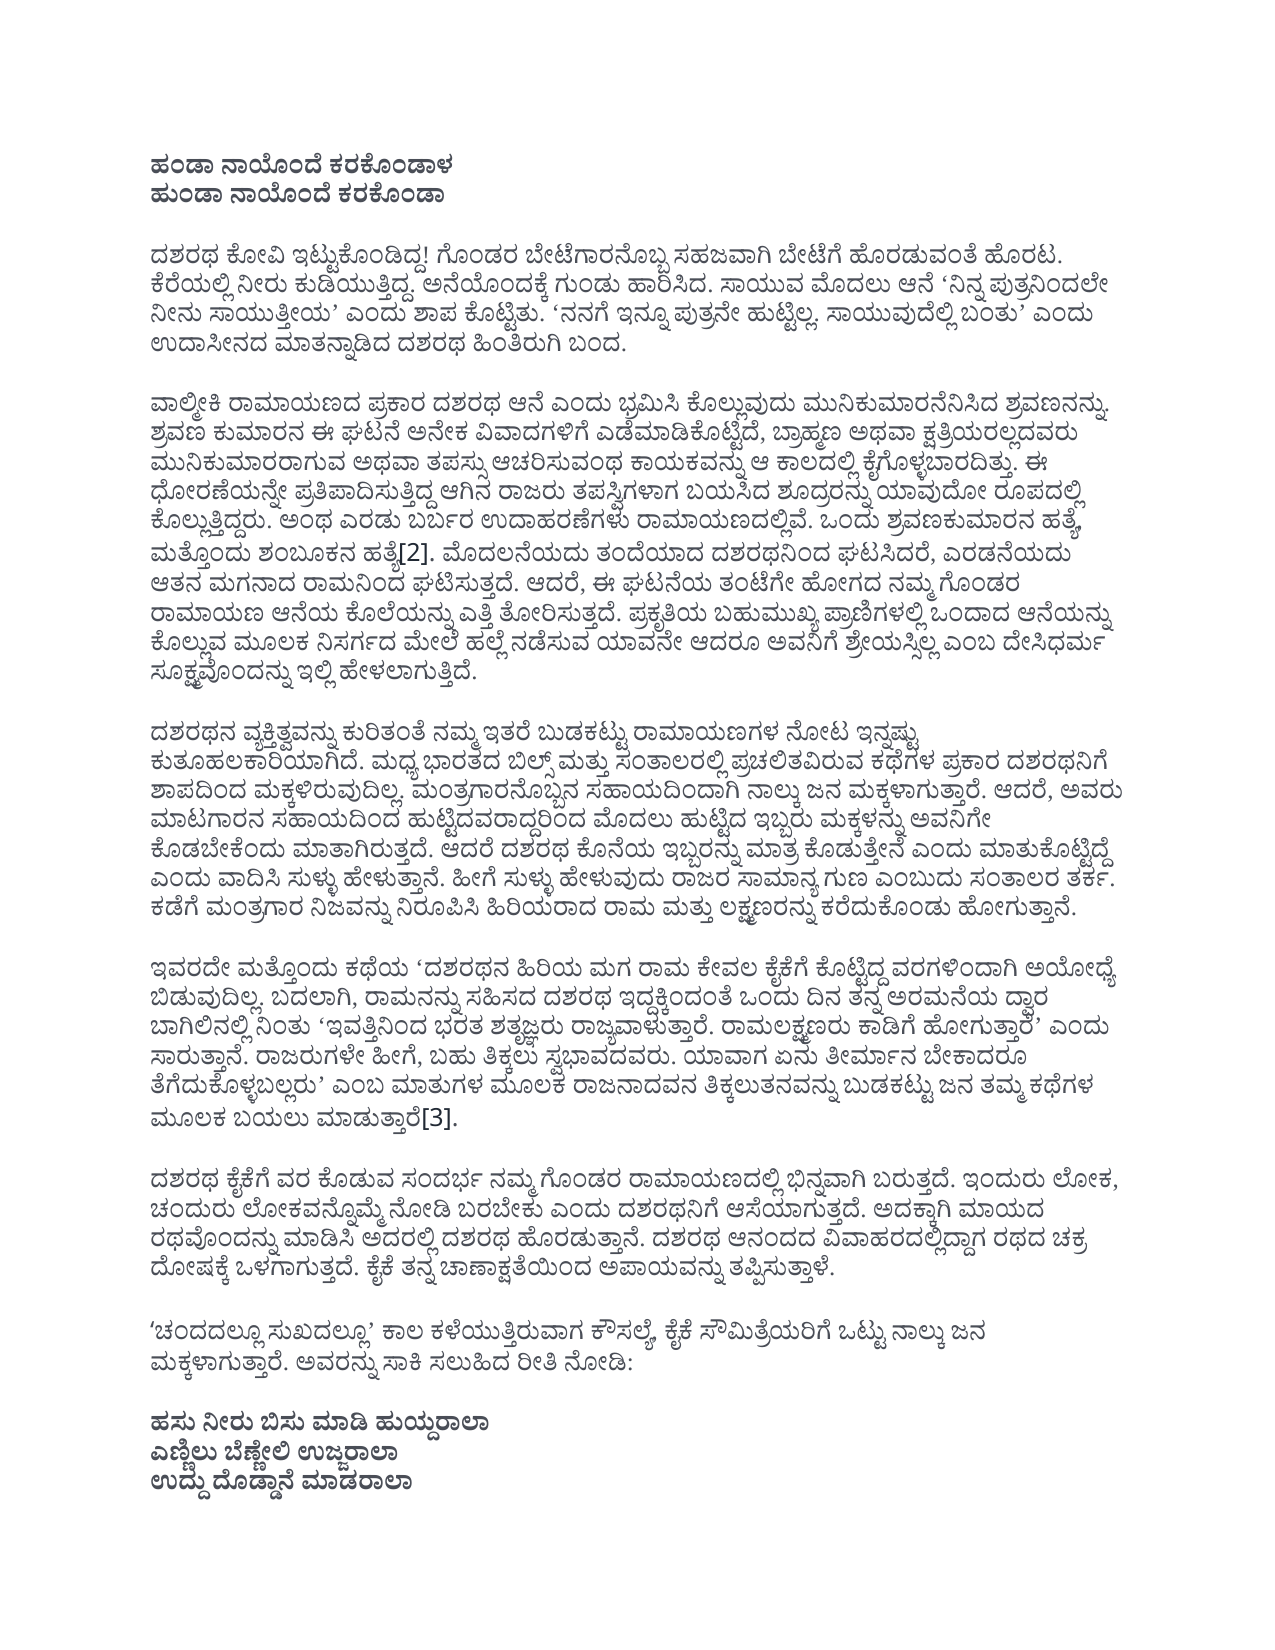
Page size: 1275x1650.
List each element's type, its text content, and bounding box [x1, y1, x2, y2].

text ‘ಚಂದದಲ್ಲೂ ಸುಖದಲ್ಲೂ’ ಕಾಲ ಕಳೆಯುತ್ತಿರುವಾಗ ಕೌಸಲ್ಯೆ, ಕೈಕೆ ಸೌಮಿತ್ರೆಯರಿಗೆ ಒಟ್ಟು ನಾಲ್ಕು ಜನ ಮಕ್ಕಳಾಗುತ್ತಾರೆ. ಅವರನ್ನು ಸಾಕಿ ಸಲುಹಿದ ರೀತಿ ನೋಡಿ: [150, 1313, 1125, 1376]
text ದಶರಥ ಕೈಕೆಗೆ ವರ ಕೊಡುವ ಸಂದರ್ಭ ನಮ್ಮ ಗೊಂಡರ ರಾಮಾಯಣದಲ್ಲಿ ಭಿನ್ನವಾಗಿ ಬರುತ್ತದೆ. ಇಂದುರು ಲೋಕ, ಚಂದುರು ಲೋಕವನ್ನೊಮ್ಮೆ ನೋಡಿ ಬರಬೇಕು ಎಂದು ದಶರಥನಿಗೆ ಆಸೆಯಾಗುತ್ತದೆ. ಅದಕ್ಕಾಗಿ ಮಾಯದ ರಥವೊಂದನ್ನು ಮಾಡಿಸಿ ಅದರಲ್ಲಿ ದಶರಥ ಹೊರಡುತ್ತಾನೆ. ದಶರಥ ಆನಂದದ ವಿವಾಹರದಲ್ಲಿದ್ದಾಗ ರಥದ ಚಕ್ರ ದೋಷಕ್ಕೆ ಒಳಗಾಗುತ್ತದೆ. ಕೈಕೆ ತನ್ನ ಚಾಣಾಕ್ಷತೆಯಿಂದ ಅಪಾಯವನ್ನು ತಪ್ಪಿಸುತ್ತಾಳೆ. [150, 1164, 1125, 1282]
text ದಶರಥ ಕೋವಿ ಇಟ್ಟುಕೊಂಡಿದ್ದ! ಗೊಂಡರ ಬೇಟೆಗಾರನೊಬ್ಬ ಸಹಜವಾಗಿ ಬೇಟೆಗೆ ಹೊರಡುವಂತೆ ಹೊರಟ. ಕೆರೆಯಲ್ಲಿ ನೀರು ಕುಡಿಯುತ್ತಿದ್ದ. ಅನೆಯೊಂದಕ್ಕೆ ಗುಂಡು ಹಾರಿಸಿದ. ಸಾಯುವ ಮೊದಲು ಆನೆ ‘ನಿನ್ನ ಪುತ್ರನಿಂದಲೇ ನೀನು ಸಾಯುತ್ತೀಯ’ ಎಂದು ಶಾಪ ಕೊಟ್ಟಿತು. ‘ನನಗೆ ಇನ್ನೂ ಪುತ್ರನೇ ಹುಟ್ಟಿಲ್ಲ. ಸಾಯುವುದೆಲ್ಲಿ ಬಂತು’ ಎಂದು ಉದಾಸೀನದ ಮಾತನ್ನಾಡಿದ ದಶರಥ ಹಿಂತಿರುಗಿ ಬಂದ. [150, 240, 1125, 357]
text ದಶರಥನ ವ್ಯಕ್ತಿತ್ವವನ್ನು ಕುರಿತಂತೆ ನಮ್ಮ ಇತರೆ ಬುಡಕಟ್ಟು ರಾಮಾಯಣಗಳ ನೋಟ ಇನ್ನಷ್ಟು ಕುತೂಹಲಕಾರಿಯಾಗಿದೆ. ಮಧ್ಯ ಭಾರತದ ಬಿಲ್ಸ್ ಮತ್ತು ಸಂತಾಲರಲ್ಲಿ ಪ್ರಚಲಿತವಿರುವ ಕಥೆಗಳ ಪ್ರಕಾರ ದಶರಥನಿಗೆ ಶಾಪದಿಂದ ಮಕ್ಕಳಿರುವುದಿಲ್ಲ. ಮಂತ್ರಗಾರನೊಬ್ಬನ ಸಹಾಯದಿಂದಾಗಿ ನಾಲ್ಕು ಜನ ಮಕ್ಕಳಾಗುತ್ತಾರೆ. ಆದರೆ, ಅವರು ಮಾಟಗಾರನ ಸಹಾಯದಿಂದ ಹುಟ್ಟಿದವರಾದ್ದರಿಂದ ಮೊದಲು ಹುಟ್ಟಿದ ಇಬ್ಬರು ಮಕ್ಕಳನ್ನು ಅವನಿಗೇ ಕೊಡಬೇಕೆಂದು ಮಾತಾಗಿರುತ್ತದೆ. ಆದರೆ ದಶರಥ ಕೊನೆಯ ಇಬ್ಬರನ್ನು ಮಾತ್ರ ಕೊಡುತ್ತೇನೆ ಎಂದು ಮಾತುಕೊಟ್ಟಿದ್ದೆ ಎಂದು ವಾದಿಸಿ ಸುಳ್ಳು ಹೇಳುತ್ತಾನೆ. ಹೀಗೆ ಸುಳ್ಳು ಹೇಳುವುದು ರಾಜರ ಸಾಮಾನ್ಯ ಗುಣ ಎಂಬುದು ಸಂತಾಲರ ತರ್ಕ. ಕಡೆಗೆ ಮಂತ್ರಗಾರ ನಿಜವನ್ನು ನಿರೂಪಿಸಿ ಹಿರಿಯರಾದ ರಾಮ ಮತ್ತು ಲಕ್ಷ್ಮಣರನ್ನು ಕರೆದುಕೊಂಡು ಹೋಗುತ್ತಾನೆ. [150, 717, 1125, 922]
text ವಾಲ್ಮೀಕಿ ರಾಮಾಯಣದ ಪ್ರಕಾರ ದಶರಥ ಆನೆ ಎಂದು ಭ್ರಮಿಸಿ ಕೊಲ್ಲುವುದು ಮುನಿಕುಮಾರನೆನಿಸಿದ ಶ್ರವಣನನ್ನು. ಶ್ರವಣ ಕುಮಾರನ ಈ ಘಟನೆ ಅನೇಕ ವಿವಾದಗಳಿಗೆ ಎಡೆಮಾಡಿಕೊಟ್ಟಿದೆ, ಬ್ರಾಹ್ಮಣ ಅಥವಾ ಕ್ಷತ್ರಿಯರಲ್ಲದವರು ಮುನಿಕುಮಾರರಾಗುವ ಅಥವಾ ತಪಸ್ಸು ಆಚರಿಸುವಂಥ ಕಾಯಕವನ್ನು ಆ ಕಾಲದಲ್ಲಿ ಕೈಗೊಳ್ಳಬಾರದಿತ್ತು. ಈ ಧೋರಣೆಯನ್ನೇ ಪ್ರತಿಪಾದಿಸುತ್ತಿದ್ದ ಆಗಿನ ರಾಜರು ತಪಸ್ವಿಗಳಾಗ ಬಯಸಿದ ಶೂದ್ರರನ್ನು ಯಾವುದೋ ರೂಪದಲ್ಲಿ ಕೊಲ್ಲುತ್ತಿದ್ದರು. ಅಂಥ ಎರಡು ಬರ್ಬರ ಉದಾಹರಣೆಗಳು ರಾಮಾಯಣದಲ್ಲಿವೆ. ಒಂದು ಶ್ರವಣಕುಮಾರನ ಹತ್ಯೆ, ಮತ್ತೊಂದು ಶಂಬೂಕನ ಹತ್ಯೆ[2]. ಮೊದಲನೆಯದು ತಂದೆಯಾದ ದಶರಥನಿಂದ ಘಟಸಿದರೆ, ಎರಡನೆಯದು ಆತನ ಮಗನಾದ ರಾಮನಿಂದ ಘಟಿಸುತ್ತದೆ. ಆದರೆ, ಈ ಘಟನೆಯ ತಂಟೆಗೇ ಹೋಗದ ನಮ್ಮ ಗೊಂಡರ ರಾಮಾಯಣ ಆನೆಯ ಕೊಲೆಯನ್ನು ಎತ್ತಿ ತೋರಿಸುತ್ತದೆ. ಪ್ರಕೃತಿಯ ಬಹುಮುಖ್ಯ ಪ್ರಾಣಿಗಳಲ್ಲಿ ಒಂದಾದ ಆನೆಯನ್ನು ಕೊಲ್ಲುವ ಮೂಲಕ ನಿಸರ್ಗದ ಮೇಲೆ ಹಲ್ಲೆ ನಡೆಸುವ ಯಾವನೇ ಆದರೂ ಅವನಿಗೆ ಶ್ರೇಯಸ್ಸಿಲ್ಲ ಎಂಬ ದೇಸಿಧರ್ಮ ಸೂಕ್ಷ್ಮವೊಂದನ್ನು ಇಲ್ಲಿ ಹೇಳಲಾಗುತ್ತಿದೆ. [150, 388, 1125, 686]
text ಇವರದೇ ಮತ್ತೊಂದು ಕಥೆಯ ‘ದಶರಥನ ಹಿರಿಯ ಮಗ ರಾಮ ಕೇವಲ ಕೈಕೆಗೆ ಕೊಟ್ಟಿದ್ದ ವರಗಳಿಂದಾಗಿ ಅಯೋಧ್ಯೆ ಬಿಡುವುದಿಲ್ಲ. ಬದಲಾಗಿ, ರಾಮನನ್ನು ಸಹಿಸದ ದಶರಥ ಇದ್ದಕ್ಕಿಂದಂತೆ ಒಂದು ದಿನ ತನ್ನ ಅರಮನೆಯ ದ್ವಾರ ಬಾಗಿಲಿನಲ್ಲಿ ನಿಂತು ‘ಇವತ್ತಿನಿಂದ ಭರತ ಶತೃಜ್ಞರು ರಾಜ್ಯವಾಳುತ್ತಾರೆ. ರಾಮಲಕ್ಷ್ಮಣರು ಕಾಡಿಗೆ ಹೋಗುತ್ತಾರೆ’ ಎಂದು ಸಾರುತ್ತಾನೆ. ರಾಜರುಗಳೇ ಹೀಗೆ, ಬಹು ತಿಕ್ಕಲು ಸ್ವಭಾವದವರು. ಯಾವಾಗ ಏನು ತೀರ್ಮಾನ ಬೇಕಾದರೂ ತೆಗೆದುಕೊಳ್ಳಬಲ್ಲರು’ ಎಂಬ ಮಾತುಗಳ ಮೂಲಕ ರಾಜನಾದವನ ತಿಕ್ಕಲುತನವನ್ನು ಬುಡಕಟ್ಟು ಜನ ತಮ್ಮ ಕಥೆಗಳ ಮೂಲಕ ಬಯಲು ಮಾಡುತ್ತಾರೆ[3]. [150, 953, 1125, 1133]
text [150, 1407, 1125, 1495]
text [150, 150, 1125, 208]
